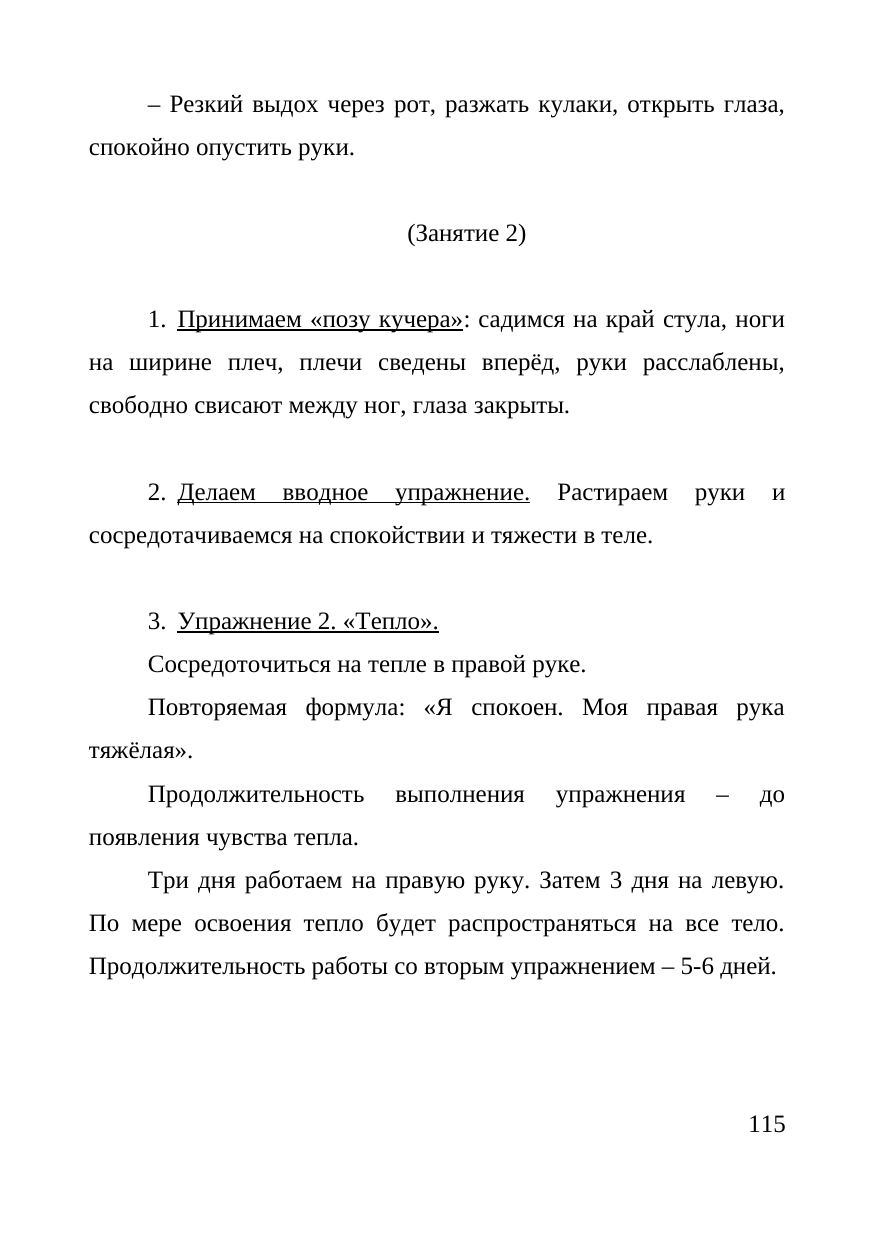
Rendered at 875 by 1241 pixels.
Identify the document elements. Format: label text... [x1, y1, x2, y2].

text Три дня работаем на правую руку. Затем 3 дня на левую. По мере освоения тепло будет распространяться на все тело. Продолжительность работы со вторым упражнением – 5-6 дней. [89, 865, 785, 980]
text Повторяемая формула: «Я спокоен. Моя правая рука тяжёлая». [89, 692, 785, 764]
list Упражнение 2. «Тепло». [89, 606, 785, 635]
list Делаем вводное упражнение. Растираем руки и сосредотачиваемся на спокойствии и тяжести в теле. [89, 477, 785, 549]
text Продолжительность выполнения упражнения – до появления чувства тепла. [89, 779, 785, 851]
text – Резкий выдох через рот, разжать кулаки, открыть глаза, спокойно опустить руки. [89, 89, 785, 161]
text (Занятие 2) [89, 218, 785, 247]
text Сосредоточиться на тепле в правой руке. [89, 649, 785, 678]
list Принимаем «позу кучера»: садимся на край стула, ноги на ширине плеч, плечи сведены вперёд, руки расслаблены, свободно свисают между ног, глаза закрыты. [89, 304, 785, 419]
